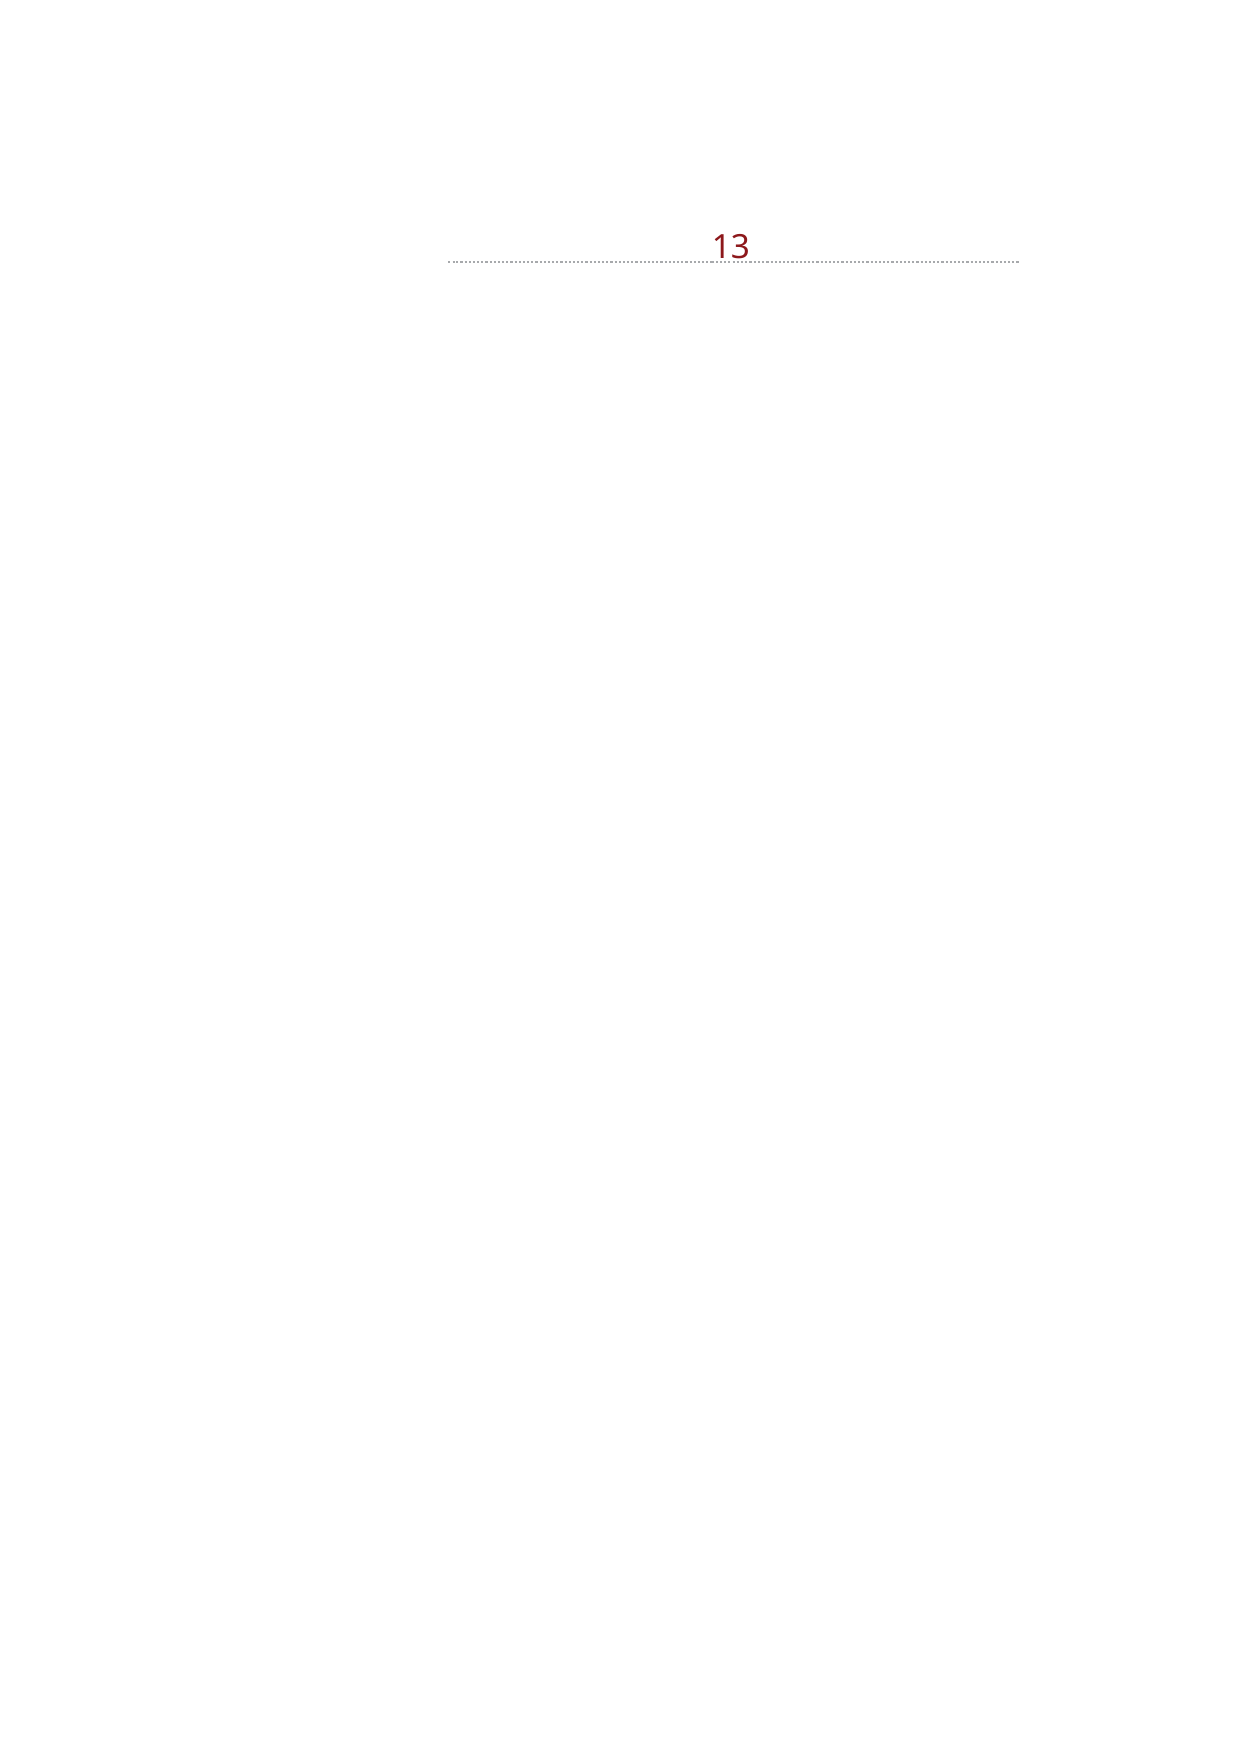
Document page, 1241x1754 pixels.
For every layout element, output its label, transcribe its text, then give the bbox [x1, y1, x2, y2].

subtitle 13 [448, 223, 1240, 268]
